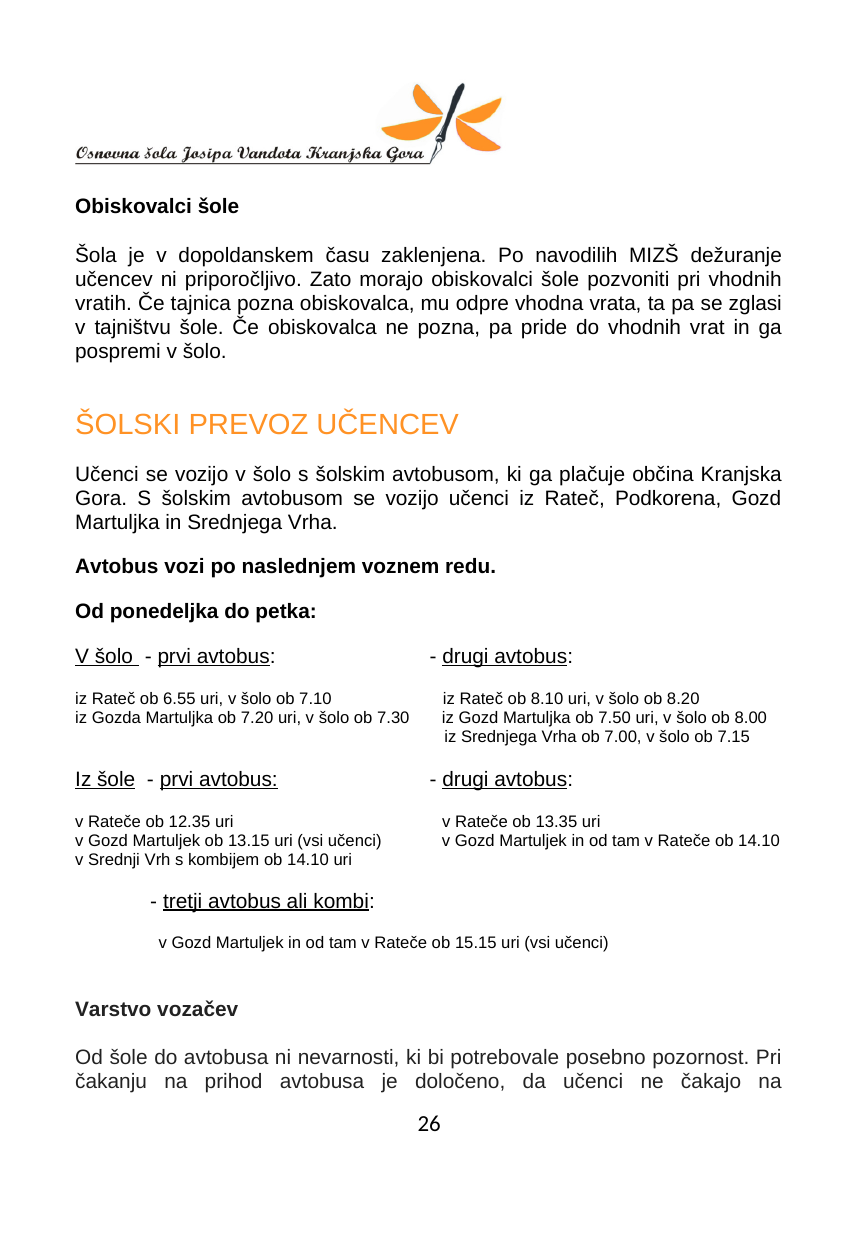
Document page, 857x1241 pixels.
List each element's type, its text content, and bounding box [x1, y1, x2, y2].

text Učenci se vozijo v šolo s šolskim avtobusom, ki ga plačuje občina Kranjska Gora. S šolskim avtobusom se vozijo učenci iz Rateč, Podkorena, Gozd Martuljka in Srednjega Vrha. [75, 462, 783, 533]
text V šolo - prvi avtobus: - drugi avtobus: [75, 644, 783, 668]
text - tretji avtobus ali kombi: [75, 888, 783, 912]
text ŠOLSKI PREVOZ UČENCEV [75, 407, 783, 441]
text v Rateče ob 12.35 uri v Rateče ob 13.35 uri [75, 812, 783, 831]
text Obiskovalci šole [75, 194, 783, 218]
text v Gozd Martuljek in od tam v Rateče ob 15.15 uri (vsi učenci) [75, 933, 783, 952]
text v Gozd Martuljek ob 13.15 uri (vsi učenci) v Gozd Martuljek in od tam v Rateče ob 14.10 [75, 831, 783, 850]
picture [75, 75, 519, 166]
text Avtobus vozi po naslednjem voznem redu. [75, 554, 783, 578]
text Iz šole - prvi avtobus: - drugi avtobus: [75, 767, 783, 791]
text Od ponedeljka do petka: [75, 599, 783, 623]
text iz Rateč ob 6.55 uri, v šolo ob 7.10 iz Rateč ob 8.10 uri, v šolo ob 8.20 iz Gozda Martuljka ob 7.20 uri, v šolo ob 7.30 iz Gozd Martuljka ob 7.50 uri, v šolo ob 8.00 iz Srednjega Vrha ob 7.00, v šolo ob 7.15 [75, 689, 783, 746]
text v Srednji Vrh s kombijem ob 14.10 uri [75, 850, 783, 869]
text Varstvo vozačev [75, 997, 783, 1021]
text Šola je v dopoldanskem času zaklenjena. Po navodilih MIZŠ dežuranje učencev ni priporočljivo. Zato morajo obiskovalci šole pozvoniti pri vhodnih vratih. Če tajnica pozna obiskovalca, mu odpre vhodna vrata, ta pa se zglasi v tajništvu šole. Če obiskovalca ne pozna, pa pride do vhodnih vrat in ga pospremi v šolo. [75, 243, 783, 363]
